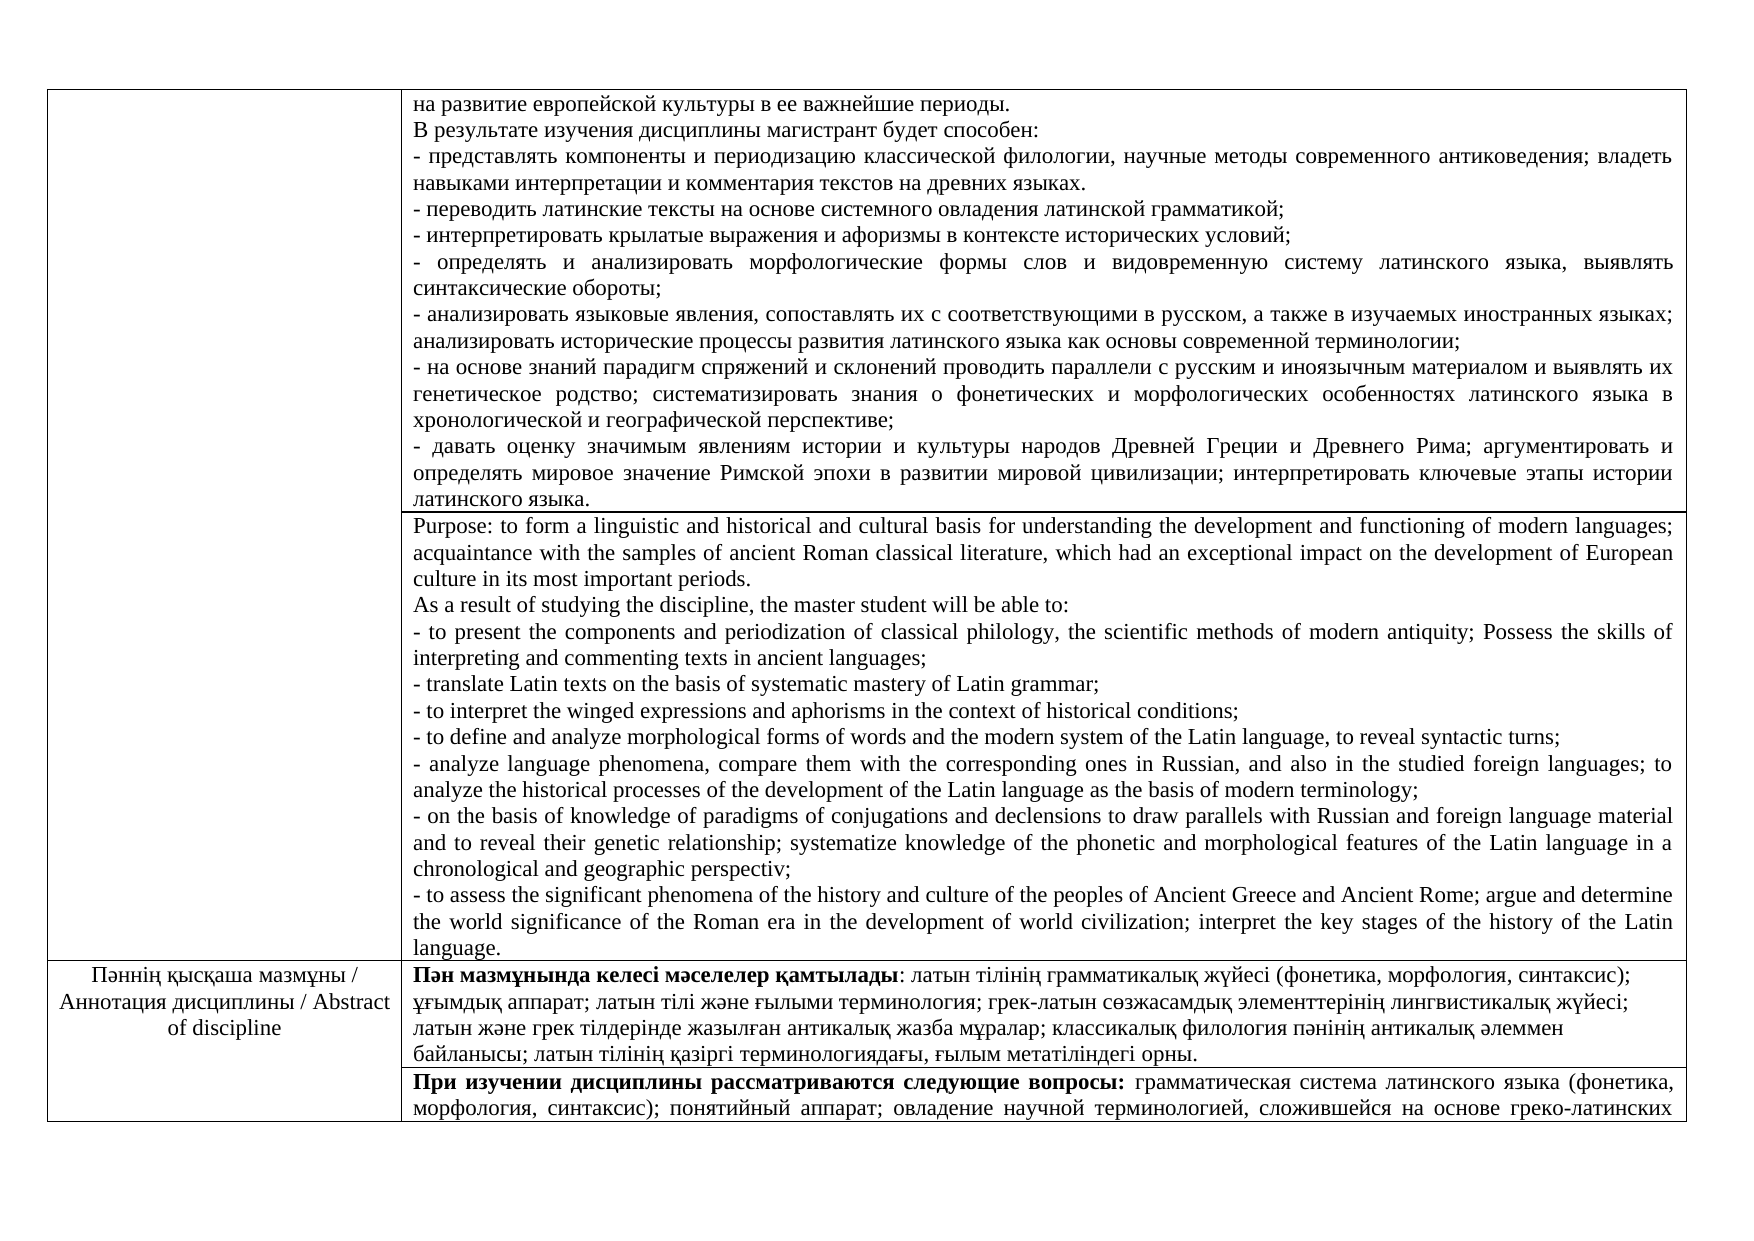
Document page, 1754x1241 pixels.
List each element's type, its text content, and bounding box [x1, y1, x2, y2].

table_cell Пән мазмұнында келесі мәселелер қамтылады: латын тілінің грамматикалық жүйесі (фонетика, морфология, синтаксис); ұғымдық аппарат; латын тілі және ғылыми терминология; грек-латын сөзжасамдық элементтерінің лингвистикалық жүйесі; латын және грек тілдерінде жазылған антикалық жазба мұралар; классикалық филология пәнінің антикалық әлеммен байланысы; латын тілінің қазіргі терминологиядағы, ғылым метатіліндегі орны. [402, 961, 1686, 1067]
table_cell Purpose: to form a linguistic and historical and cultural basis for understanding the development and functioning of modern languages; acquaintance with the samples of ancient Roman classical literature, which had an exceptional impact on the development of European culture in its most important periods. As a result of studying the discipline, the master student will be able to: - to present the components and periodization of classical philology, the scientific methods of modern antiquity; Possess the skills of interpreting and commenting texts in ancient languages; - translate Latin texts on the basis of systematic mastery of Latin grammar; - to interpret the winged expressions and aphorisms in the context of historical conditions; - to define and analyze morphological forms of words and the modern system of the Latin language, to reveal syntactic turns; - analyze language phenomena, compare them with the corresponding ones in Russian, and also in the studied foreign languages; to analyze the historical processes of the development of the Latin language as the basis of modern terminology; - on the basis of knowledge of paradigms of conjugations and declensions to draw parallels with Russian and foreign language material and to reveal their genetic relationship; systematize knowledge of the phonetic and morphological features of the Latin language in a chronological and geographic perspectiv; - to assess the significant phenomena of the history and culture of the peoples of Ancient Greece and Ancient Rome; argue and determine the world significance of the Roman era in the development of world civilization; interpret the key stages of the history of the Latin language. [402, 513, 1686, 960]
table_cell Пәннің қысқаша мазмұны / Аннотация дисциплины / Abstract оf discipline [48, 961, 401, 1121]
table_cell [402, 1068, 1686, 1121]
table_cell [402, 90, 1686, 511]
